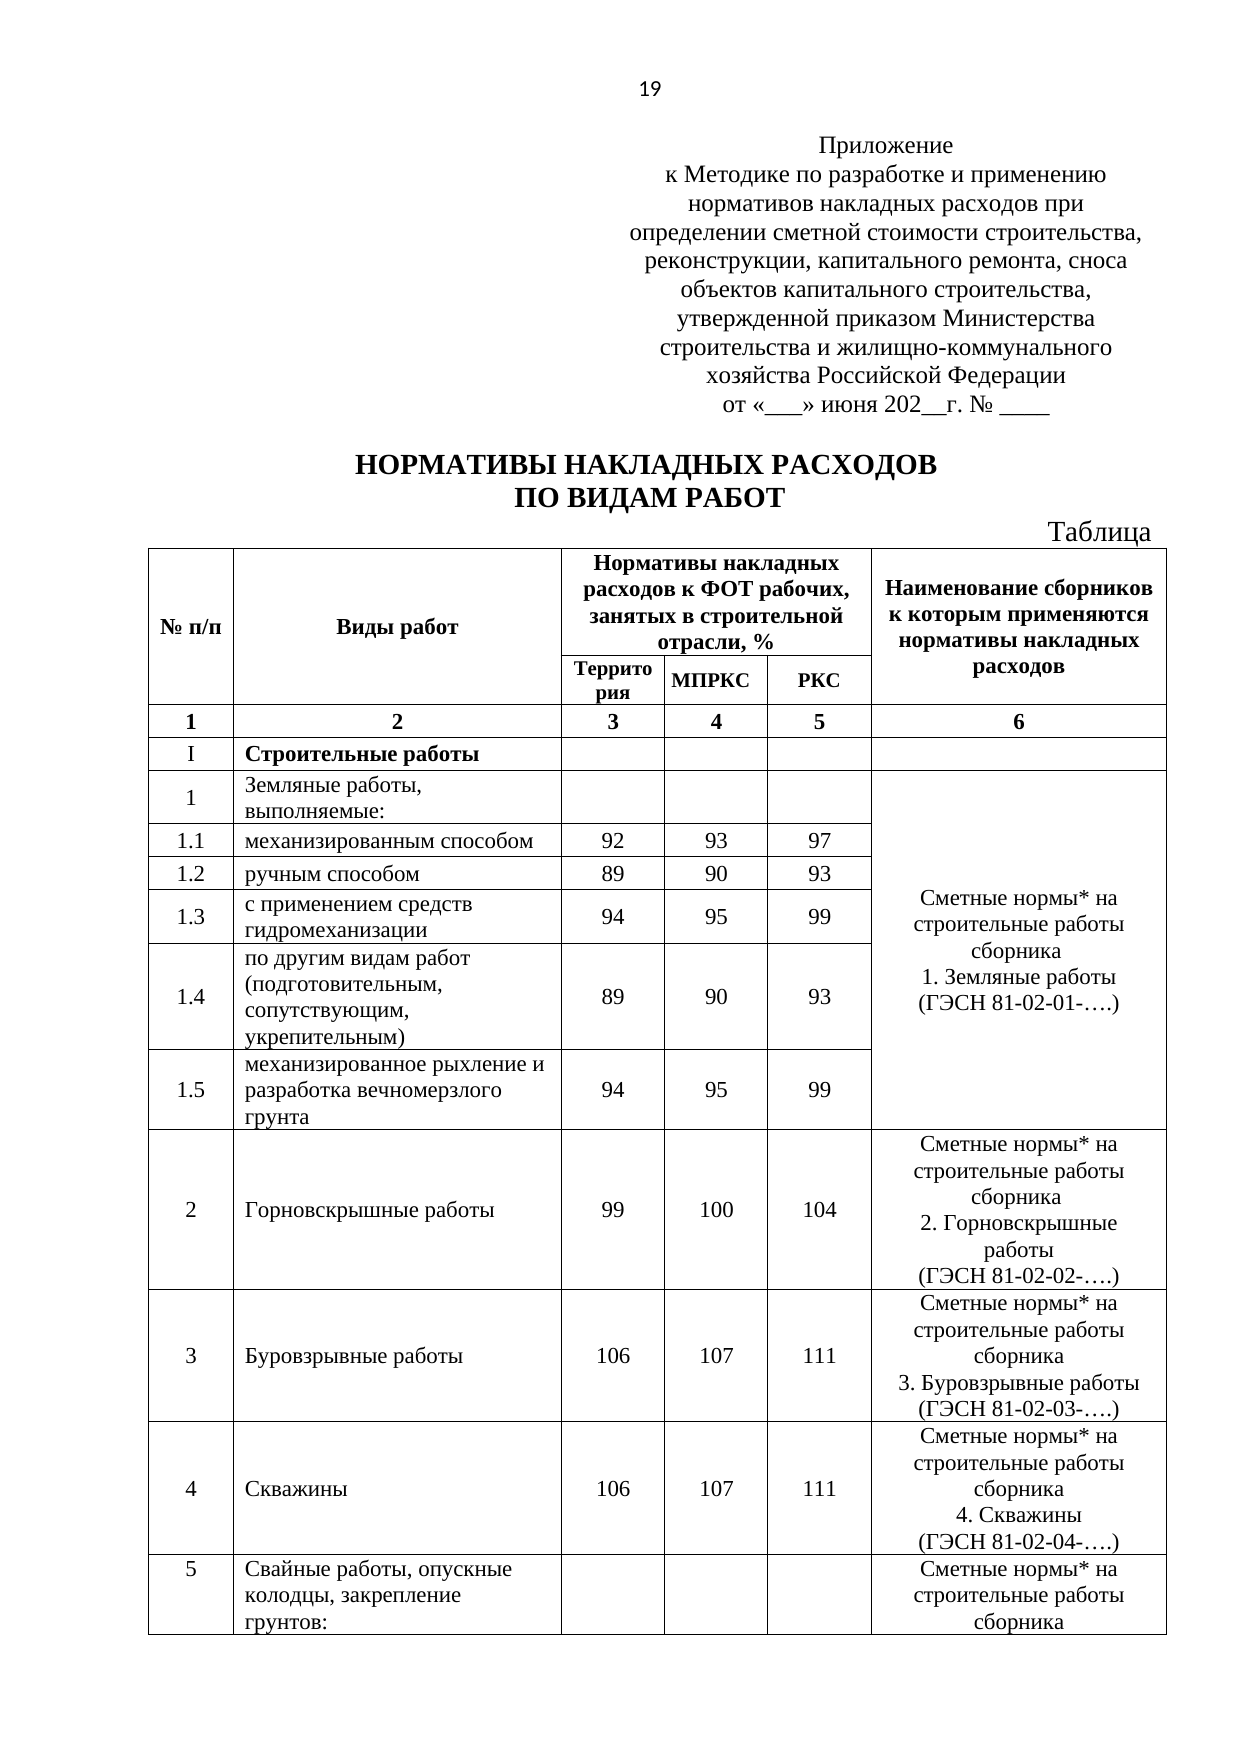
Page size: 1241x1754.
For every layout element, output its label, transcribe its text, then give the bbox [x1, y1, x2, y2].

text Таблица [148, 514, 1152, 547]
table_cell 4 [149, 1422, 233, 1554]
table_cell 93 [768, 944, 871, 1049]
table_cell 104 [768, 1130, 871, 1288]
table_cell Сметные нормы* на строительные работы сборника 1. Земляные работы (ГЭСН 81-02-01-….) [872, 771, 1166, 1129]
table_cell 99 [768, 1050, 871, 1129]
table_cell 95 [665, 890, 767, 943]
table_cell [562, 1555, 664, 1634]
table_cell [562, 771, 664, 823]
table_cell 94 [562, 890, 664, 943]
table_cell 100 [665, 1130, 767, 1288]
table_cell 1.2 [149, 857, 233, 889]
table_cell Буровзрывные работы [234, 1290, 561, 1421]
text к Методике по разработке и применению нормативов накладных расходов при определении сметной стоимости строительства, реконструкции, капитального ремонта, сноса объектов капитального строительства, утвержденной приказом Министерства строительства и жилищно-коммунального хозяйства Российской Федерации [620, 159, 1152, 389]
table_cell 5 [768, 705, 871, 737]
table_cell Строительные работы [234, 738, 561, 769]
table_cell 95 [665, 1050, 767, 1129]
table_cell 90 [665, 944, 767, 1049]
table_cell по другим видам работ (подготовительным, сопутствующим, укрепительным) [234, 944, 561, 1049]
table_cell 94 [562, 1050, 664, 1129]
table_cell 111 [768, 1422, 871, 1554]
table_cell 106 [562, 1422, 664, 1554]
table_cell 107 [665, 1422, 767, 1554]
table_cell 4 [665, 705, 767, 737]
table_cell 99 [562, 1130, 664, 1288]
table_cell 2 [234, 705, 561, 737]
table_cell РКС [768, 656, 871, 704]
table_cell Земляные работы, выполняемые: [234, 771, 561, 823]
table_cell [665, 1555, 767, 1634]
table_cell ручным способом [234, 857, 561, 889]
table_cell Территория [562, 656, 664, 704]
table_cell [562, 738, 664, 769]
table_cell [665, 771, 767, 823]
table_cell 3 [562, 705, 664, 737]
table_cell механизированное рыхление и разработка вечномерзлого грунта [234, 1050, 561, 1129]
table_cell 111 [768, 1290, 871, 1421]
table_cell 106 [562, 1290, 664, 1421]
table_cell 1.3 [149, 890, 233, 943]
table_cell 1 [149, 705, 233, 737]
table_cell 97 [768, 824, 871, 856]
table_cell 107 [665, 1290, 767, 1421]
table_cell 1.4 [149, 944, 233, 1049]
table_cell МПРКС [665, 656, 767, 704]
table_header № п/п [149, 549, 233, 704]
text Приложение [620, 131, 1152, 159]
text НОРМАТИВЫ НАКЛАДНЫХ РАСХОДОВ ПО ВИДАМ РАБОТ [148, 447, 1152, 514]
table_header Наименование сборников к которым применяются нормативы накладных расходов [872, 549, 1166, 704]
table_cell 89 [562, 944, 664, 1049]
table_cell 90 [665, 857, 767, 889]
table_cell 1.5 [149, 1050, 233, 1129]
table_cell 93 [665, 824, 767, 856]
table_cell с применением средств гидромеханизации [234, 890, 561, 943]
table_cell 2 [149, 1130, 233, 1288]
text от «___» июня 202__г. № ____ [620, 389, 1152, 418]
table_cell Сметные нормы* на строительные работы сборника 2. Горновскрышные работы (ГЭСН 81-02-02-….) [872, 1130, 1166, 1288]
table_cell [768, 1555, 871, 1634]
table_cell 3 [149, 1290, 233, 1421]
table_cell 93 [768, 857, 871, 889]
table_cell [768, 771, 871, 823]
table_cell Сметные нормы* на строительные работы сборника 3. Буровзрывные работы (ГЭСН 81-02-03-….) [872, 1290, 1166, 1421]
table_cell 5 [149, 1555, 233, 1634]
table_cell Сметные нормы* на строительные работы сборника 5. Свайные работы, опускные колодцы, закрепление грунтов (ГЭСН 81-02-05-….) [872, 1555, 1166, 1634]
table_cell 99 [768, 890, 871, 943]
table_cell механизированным способом [234, 824, 561, 856]
table_cell [665, 738, 767, 769]
table_cell 6 [872, 705, 1166, 737]
table_cell [872, 738, 1166, 769]
table_cell I [149, 738, 233, 769]
table_header Виды работ [234, 549, 561, 704]
table_cell Горновскрышные работы [234, 1130, 561, 1288]
table_cell 92 [562, 824, 664, 856]
table_cell Свайные работы, опускные колодцы, закрепление грунтов: [234, 1555, 561, 1634]
table_cell Скважины [234, 1422, 561, 1554]
table_cell Сметные нормы* на строительные работы сборника 4. Скважины (ГЭСН 81-02-04-….) [872, 1422, 1166, 1554]
table_header Нормативы накладных расходов к ФОТ рабочих, занятых в строительной отрасли, % [562, 549, 871, 655]
table_cell 89 [562, 857, 664, 889]
table_cell 1 [149, 771, 233, 823]
table_cell 1.1 [149, 824, 233, 856]
table_cell [768, 738, 871, 769]
